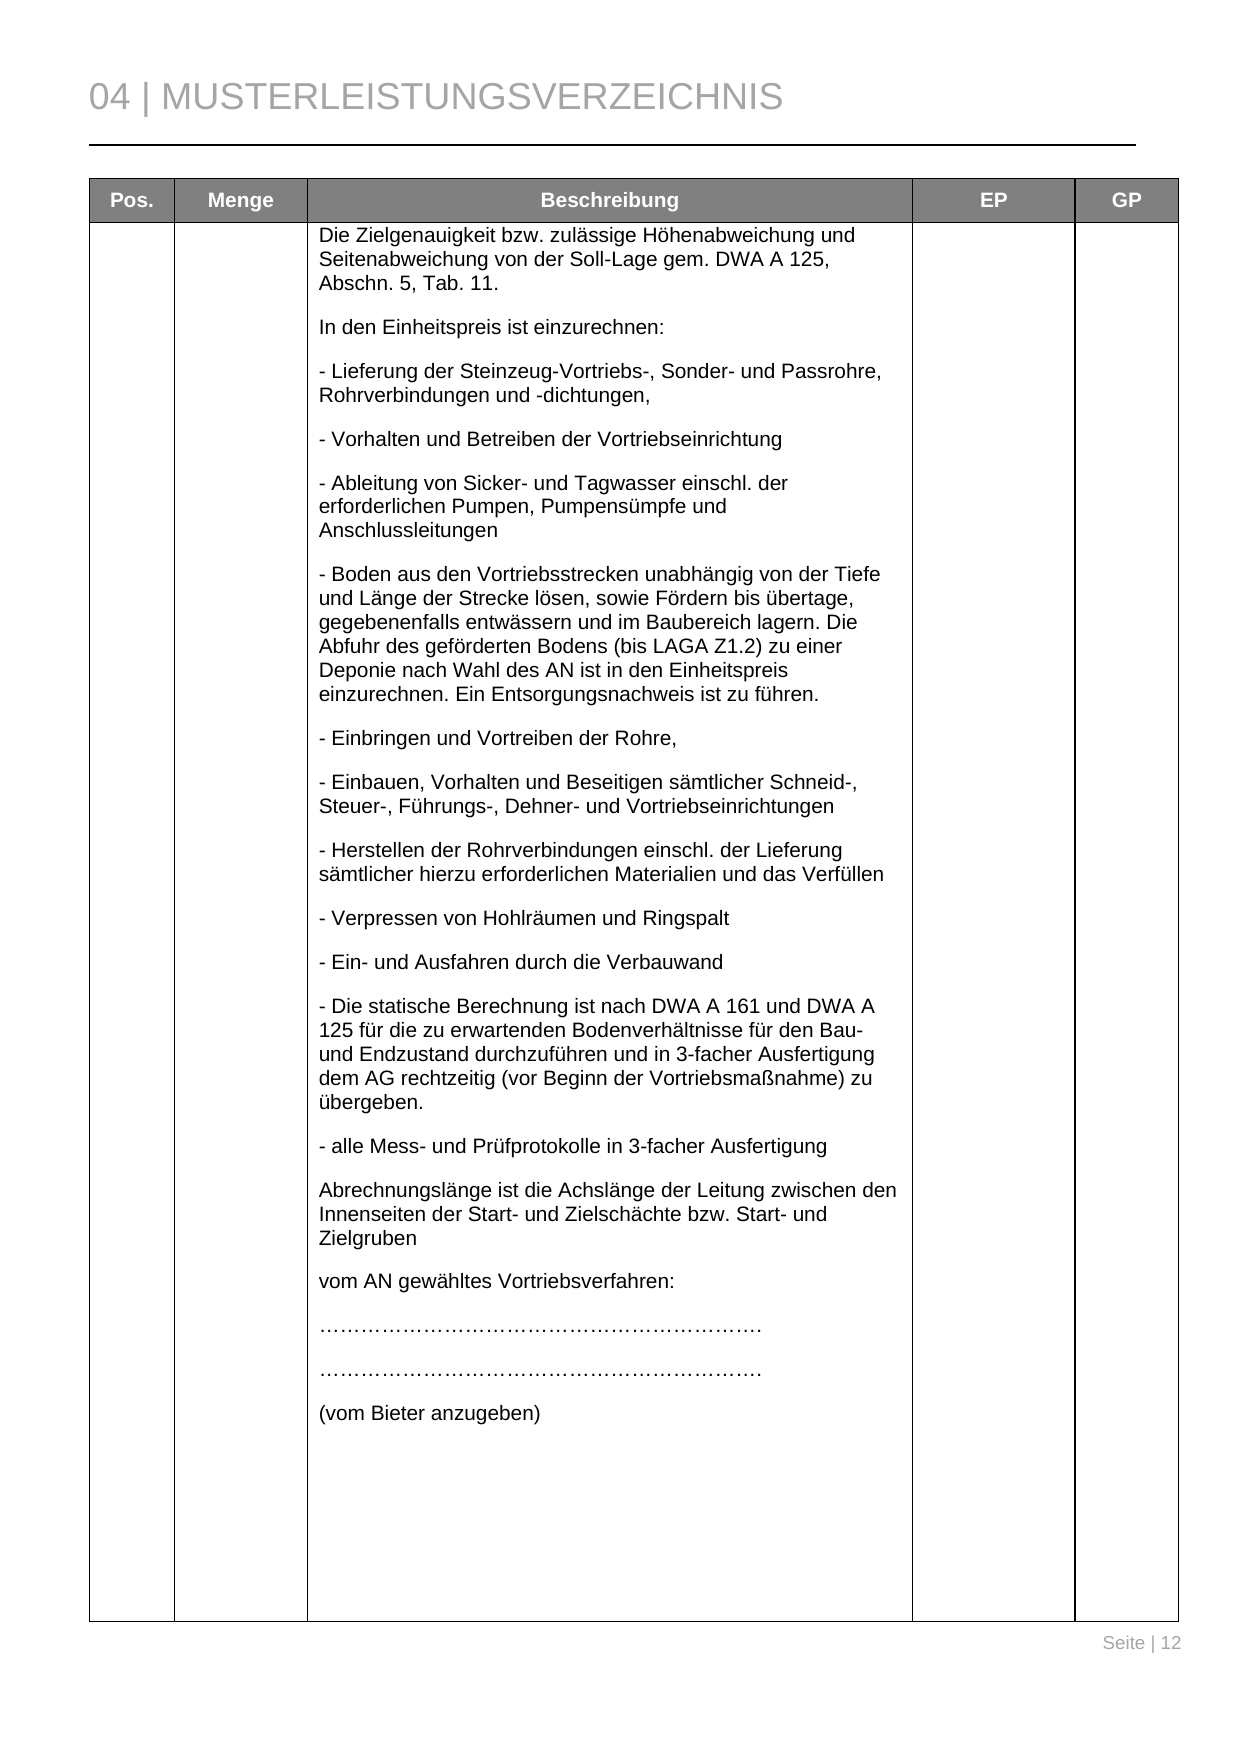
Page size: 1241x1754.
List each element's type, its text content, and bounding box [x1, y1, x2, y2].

table_cell Pos. [90, 179, 174, 222]
table_cell [90, 223, 174, 1621]
table_cell Die Zielgenauigkeit bzw. zulässige Höhenabweichung und Seitenabweichung von der Soll-Lage gem. DWA A 125, Abschn. 5, Tab. 11. In den Einheitspreis ist einzurechnen: - Lieferung der Steinzeug-Vortriebs-, Sonder- und Passrohre, Rohrverbindungen und -dichtungen, - Vorhalten und Betreiben der Vortriebseinrichtung - Ableitung von Sicker- und Tagwasser einschl. der erforderlichen Pumpen, Pumpensümpfe und Anschlussleitungen - Boden aus den Vortriebsstrecken unabhängig von der Tiefe und Länge der Strecke lösen, sowie Fördern bis übertage, gegebenenfalls entwässern und im Baubereich lagern. Die Abfuhr des geförderten Bodens (bis LAGA Z1.2) zu einer Deponie nach Wahl des AN ist in den Einheitspreis einzurechnen. Ein Entsorgungsnachweis ist zu führen. - Einbringen und Vortreiben der Rohre, - Einbauen, Vorhalten und Beseitigen sämtlicher Schneid-, Steuer-, Führungs-, Dehner- und Vortriebseinrichtungen - Herstellen der Rohrverbindungen einschl. der Lieferung sämtlicher hierzu erforderlichen Materialien und das Verfüllen - Verpressen von Hohlräumen und Ringspalt - Ein- und Ausfahren durch die Verbauwand - Die statische Berechnung ist nach DWA A 161 und DWA A 125 für die zu erwartenden Bodenverhältnisse für den Bau- und Endzustand durchzuführen und in 3-facher Ausfertigung dem AG rechtzeitig (vor Beginn der Vortriebsmaßnahme) zu übergeben. - alle Mess- und Prüfprotokolle in 3-facher Ausfertigung Abrechnungslänge ist die Achslänge der Leitung zwischen den Innenseiten der Start- und Zielschächte bzw. Start- und Zielgruben vom AN gewähltes Vortriebsverfahren: ………………………………………………………. ………………………………………………………. (vom Bieter anzugeben) [308, 223, 912, 1621]
table_cell EP [913, 179, 1074, 222]
table_cell [913, 223, 1074, 1621]
table_cell Menge [175, 179, 307, 222]
table_cell [1076, 223, 1178, 1621]
table_cell [175, 223, 307, 1621]
table_cell GP [1076, 179, 1178, 222]
table_cell Beschreibung [308, 179, 912, 222]
